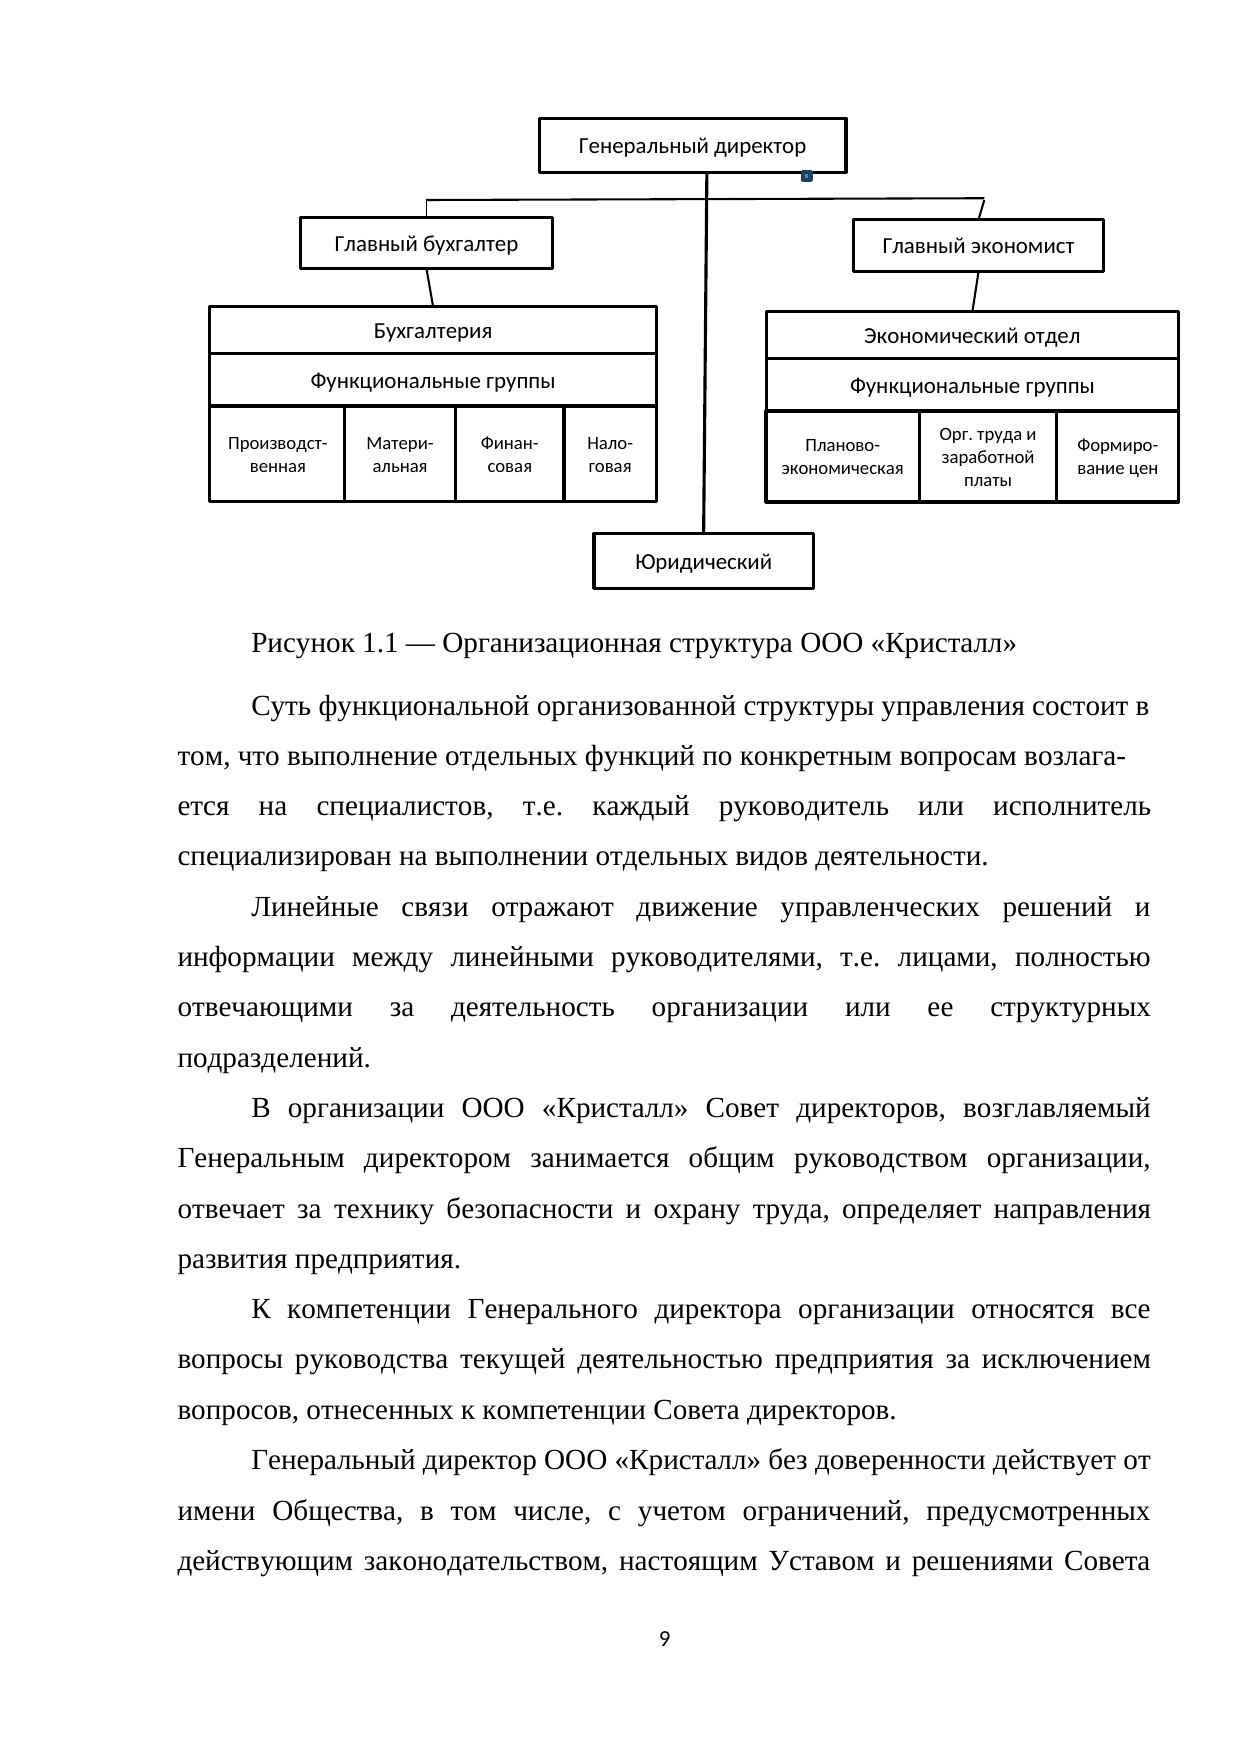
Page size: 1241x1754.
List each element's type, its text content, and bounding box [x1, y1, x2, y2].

text том, что выполнение отдельных функций по конкретным вопросам возлага- [177, 738, 1152, 771]
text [177, 1442, 1152, 1576]
text Рисунок 1.1 ― Организационная структура ООО «Кристалл» [177, 625, 1152, 658]
text Суть функциональной организованной структуры управления состоит в [177, 688, 1152, 721]
text ется на специалистов, т.е. каждый руководитель или исполнитель специализирован на выполнении отдельных видов деятельности. [177, 788, 1152, 872]
text В организации ООО «Кристалл» Совет директоров, возглавляемый Генеральным директором занимается общим руководством организации, отвечает за технику безопасности и охрану труда, определяет направления развития предприятия. [177, 1090, 1152, 1274]
text К компетенции Генерального директора организации относятся все вопросы руководства текущей деятельностью предприятия за исключением вопросов, отнесенных к компетенции Совета директоров. [177, 1291, 1152, 1426]
text Линейные связи отражают движение управленческих решений и информации между линейными руководителями, т.е. лицами, полностью отвечающими за деятельность организации или ее структурных подразделений. [177, 889, 1152, 1073]
